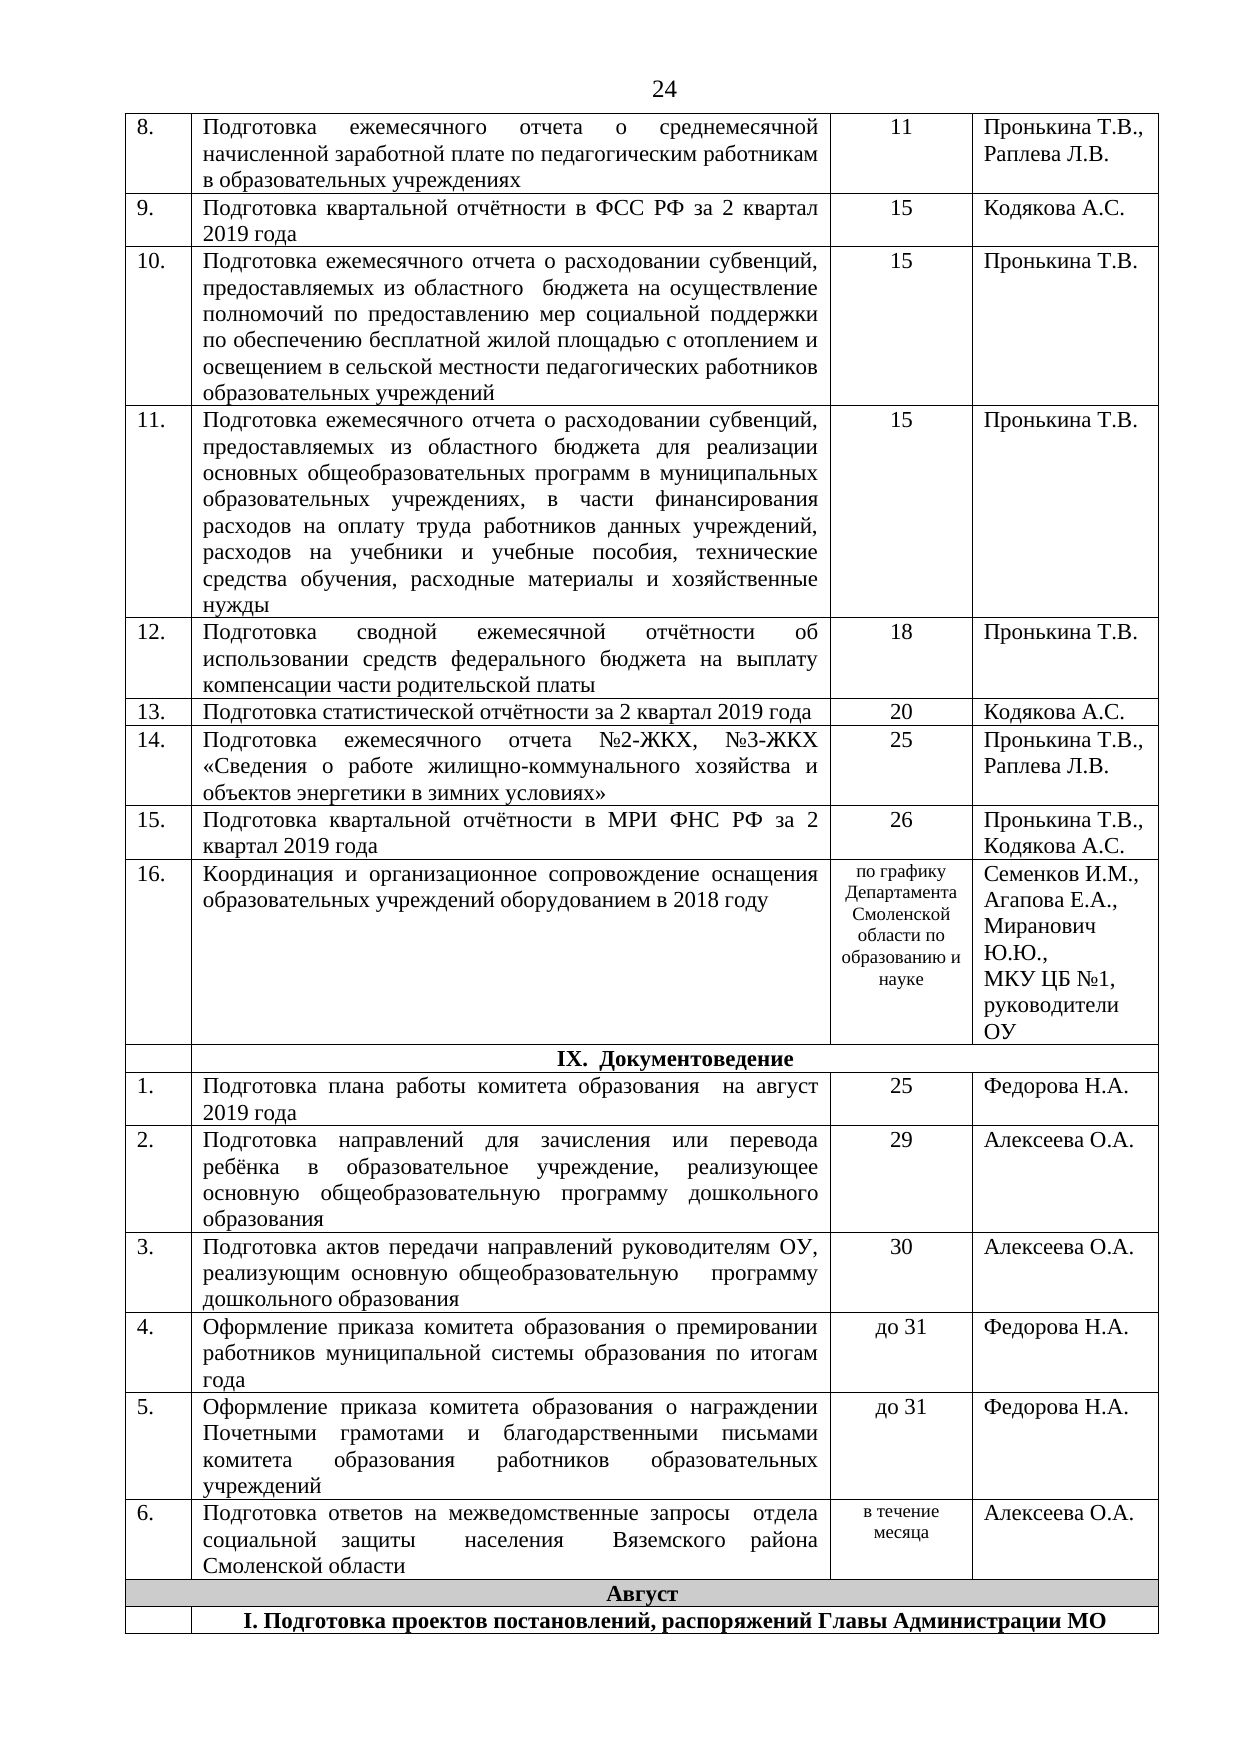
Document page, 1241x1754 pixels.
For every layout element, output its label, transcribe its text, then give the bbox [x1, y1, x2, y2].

table_cell Пронькина Т.В., Раплева Л.В. [973, 726, 1158, 805]
table_cell 29 [831, 1126, 972, 1232]
table_cell Алексеева О.А. [973, 1126, 1158, 1232]
table_cell Подготовка ежемесячного отчета о расходовании субвенций, предоставляемых из областного бюджета для реализации основных общеобразовательных программ в муниципальных образовательных учреждениях, в части финансирования расходов на оплату труда работников данных учреждений, расходов на учебники и учебные пособия, технические средства обучения, расходные материалы и хозяйственные нужды [192, 406, 830, 617]
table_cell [973, 114, 1158, 192]
table_cell Пронькина Т.В. [973, 247, 1158, 405]
table_cell Подготовка ежемесячного отчета о среднемесячной начисленной заработной плате по педагогическим работникам в образовательных учреждениях [192, 114, 830, 192]
table_cell 15 [831, 194, 972, 246]
table_cell Пронькина Т.В., Кодякова А.С. [973, 806, 1158, 859]
table_cell Подготовка статистической отчётности за 2 квартал 2019 года [192, 699, 830, 725]
table_cell Август [126, 1580, 1158, 1606]
table_cell [126, 1045, 191, 1072]
table_cell Кодякова А.С. [973, 194, 1158, 246]
table_cell [126, 726, 191, 805]
table_cell IX. Документоведение [192, 1045, 1158, 1072]
table_cell 15 [831, 247, 972, 405]
table_cell Семенков И.М., Агапова Е.А., Миранович Ю.Ю., МКУ ЦБ №1, руководители ОУ [973, 860, 1158, 1044]
table_cell Кодякова А.С. [973, 699, 1158, 725]
table_cell Подготовка ежемесячного отчета о расходовании субвенций, предоставляемых из областного бюджета на осуществление полномочий по предоставлению мер социальной поддержки по обеспечению бесплатной жилой площадью с отоплением и освещением в сельской местности педагогических работников образовательных учреждений [192, 247, 830, 405]
table_cell [126, 1073, 191, 1125]
table_cell [126, 1233, 191, 1312]
table_cell [126, 406, 191, 617]
table_cell Подготовка актов передачи направлений руководителям ОУ, реализующим основную общеобразовательную программу дошкольного образования [192, 1233, 830, 1312]
table_cell Координация и организационное сопровождение оснащения образовательных учреждений оборудованием в 2018 году [192, 860, 830, 1044]
table_cell Подготовка плана работы комитета образования на август 2019 года [192, 1073, 830, 1125]
table_cell по графику Департамента Смоленской области по образованию и науке [831, 860, 972, 1044]
table_cell 26 [831, 806, 972, 859]
table_cell 20 [831, 699, 972, 725]
table_cell до 31 [831, 1313, 972, 1392]
table_cell [126, 114, 191, 192]
table_cell Пронькина Т.В. [973, 406, 1158, 617]
table_cell Пронькина Т.В. [973, 618, 1158, 697]
table_cell [126, 1607, 191, 1633]
table_cell [126, 699, 191, 725]
table_cell [126, 1500, 191, 1578]
table_cell Оформление приказа комитета образования о премировании работников муниципальной системы образования по итогам года [192, 1313, 830, 1392]
table_cell Подготовка направлений для зачисления или перевода ребёнка в образовательное учреждение, реализующее основную общеобразовательную программу дошкольного образования [192, 1126, 830, 1232]
table_cell 30 [831, 1233, 972, 1312]
table_cell [126, 618, 191, 697]
table_cell Алексеева О.А. [973, 1233, 1158, 1312]
table_cell [126, 860, 191, 1044]
table_cell Федорова Н.А. [973, 1073, 1158, 1125]
table_cell Подготовка ежемесячного отчета №2-ЖКХ, №3-ЖКХ «Сведения о работе жилищно-коммунального хозяйства и объектов энергетики в зимних условиях» [192, 726, 830, 805]
table_cell 25 [831, 726, 972, 805]
table_cell в течение месяца [831, 1500, 972, 1578]
table_cell [126, 1126, 191, 1232]
table_cell Алексеева О.А. [973, 1500, 1158, 1578]
table_cell Подготовка сводной ежемесячной отчётности об использовании средств федерального бюджета на выплату компенсации части родительской платы [192, 618, 830, 697]
table_cell Федорова Н.А. [973, 1393, 1158, 1498]
table_cell до 31 [831, 1393, 972, 1498]
table_cell Подготовка квартальной отчётности в ФСС РФ за 2 квартал 2019 года [192, 194, 830, 246]
table_cell Федорова Н.А. [973, 1313, 1158, 1392]
table_cell Подготовка ответов на межведомственные запросы отдела социальной защиты населения Вяземского района Смоленской области [192, 1500, 830, 1578]
table_cell 18 [831, 618, 972, 697]
table_cell [126, 194, 191, 246]
table_cell 11 [831, 114, 972, 192]
table_cell Подготовка квартальной отчётности в МРИ ФНС РФ за 2 квартал 2019 года [192, 806, 830, 859]
table_cell [126, 1313, 191, 1392]
table_cell Оформление приказа комитета образования о награждении Почетными грамотами и благодарственными письмами комитета образования работников образовательных учреждений [192, 1393, 830, 1498]
table_cell [126, 806, 191, 859]
table_cell 15 [831, 406, 972, 617]
table_cell [126, 247, 191, 405]
table_cell 25 [831, 1073, 972, 1125]
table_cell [192, 1607, 1158, 1633]
table_cell [126, 1393, 191, 1498]
